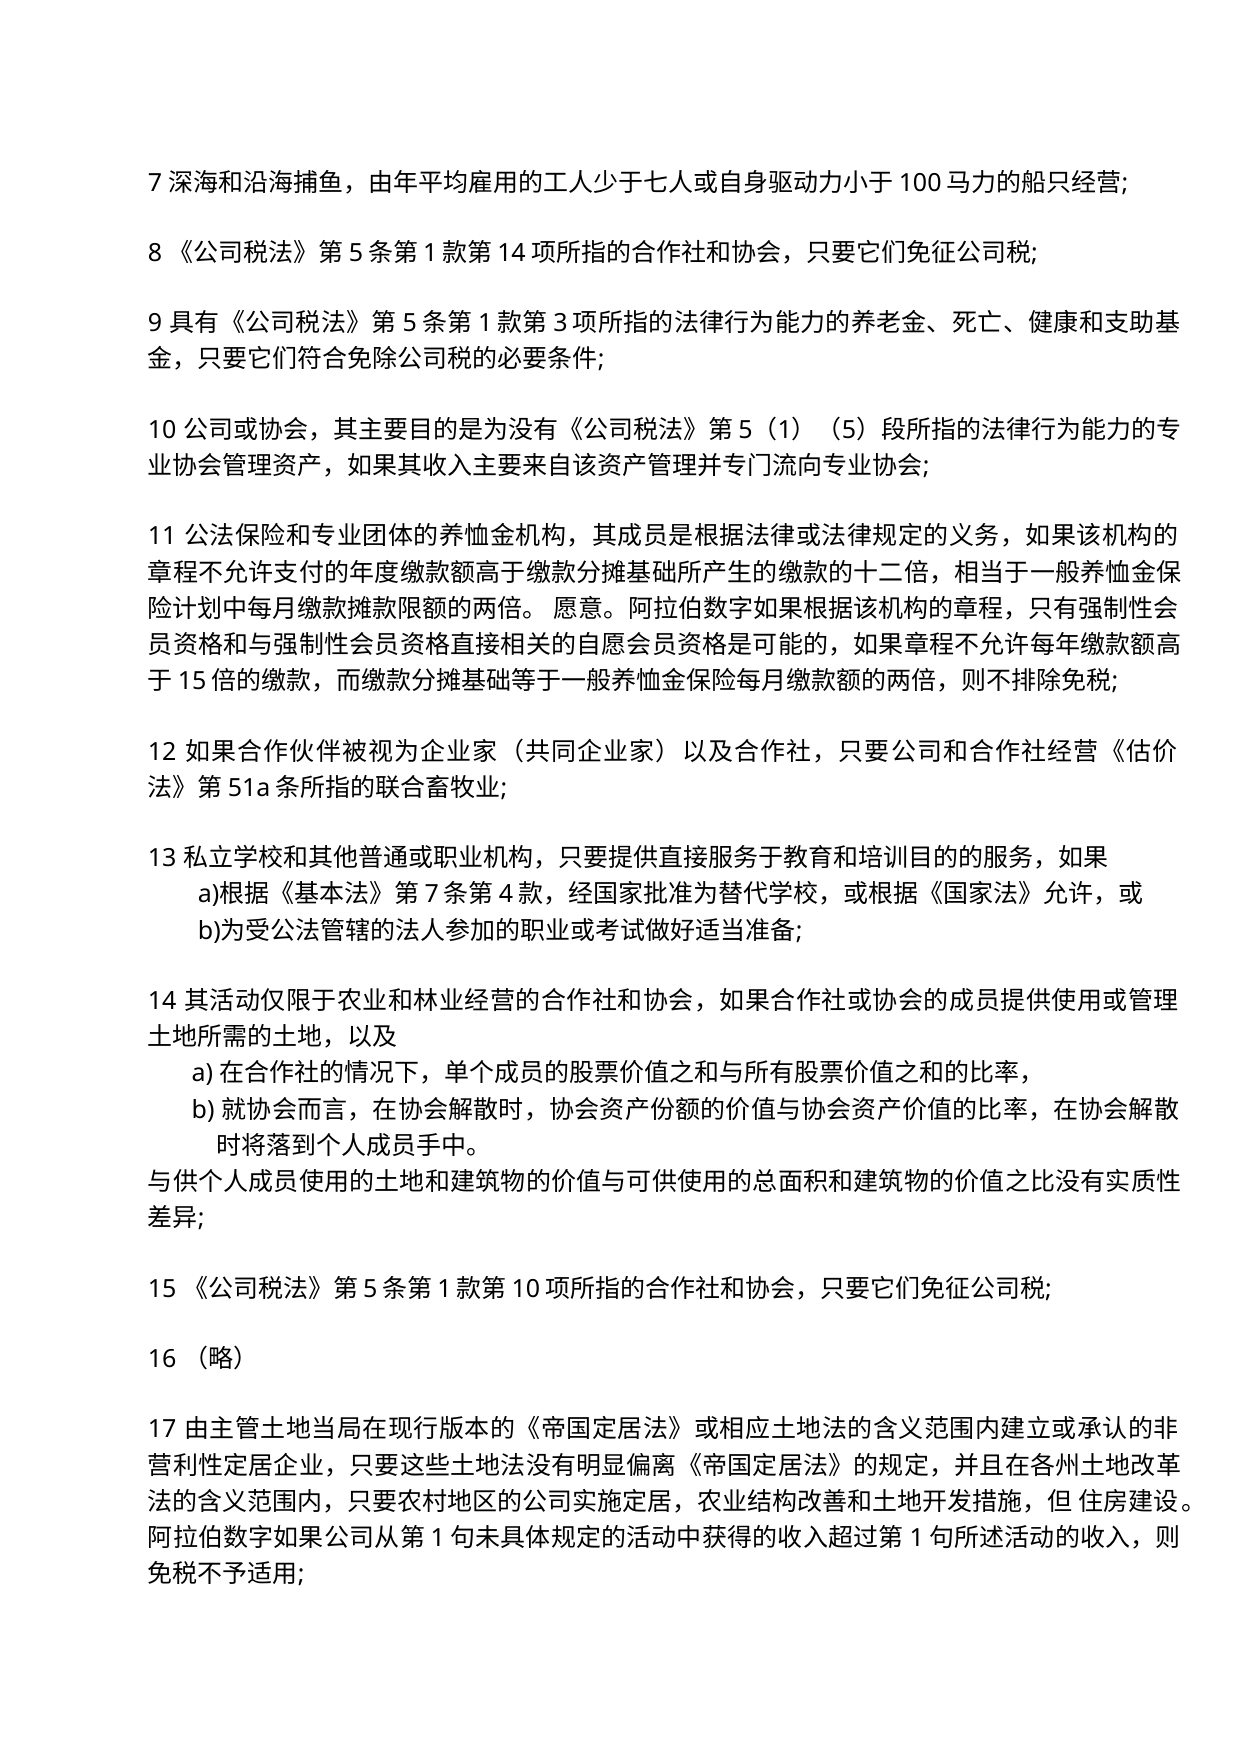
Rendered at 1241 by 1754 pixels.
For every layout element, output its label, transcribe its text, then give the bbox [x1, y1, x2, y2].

text 11 公法保险和专业团体的养恤金机构，其成员是根据法律或法律规定的义务，如果该机构的章程不允许支付的年度缴款额高于缴款分摊基础所产生的缴款的十二倍，相当于一般养恤金保险计划中每月缴款摊款限额的两倍。 愿意。阿拉伯数字如果根据该机构的章程，只有强制性会员资格和与强制性会员资格直接相关的自愿会员资格是可能的，如果章程不允许每年缴款额高于15倍的缴款，而缴款分摊基础等于一般养恤金保险每月缴款额的两倍，则不排除免税; [148, 516, 1181, 697]
text 7 深海和沿海捕鱼，由年平均雇用的工人少于七人或自身驱动力小于100马力的船只经营; [148, 162, 1181, 198]
text b) 就协会而言，在协会解散时，协会资产份额的价值与协会资产价值的比率，在协会解散时将落到个人成员手中。 [191, 1089, 1181, 1162]
text 12 如果合作伙伴被视为企业家（共同企业家）以及合作社，只要公司和合作社经营《估价法》第51a条所指的联合畜牧业; [148, 731, 1181, 803]
text 15 《公司税法》第5条第1款第10项所指的合作社和协会，只要它们免征公司税; [148, 1268, 1181, 1304]
text b)为受公法管辖的法人参加的职业或考试做好适当准备; [148, 910, 1181, 946]
text 与供个人成员使用的土地和建筑物的价值与可供使用的总面积和建筑物的价值之比没有实质性差异; [148, 1162, 1181, 1234]
text 10 公司或协会，其主要目的是为没有《公司税法》第5（1）（5）段所指的法律行为能力的专业协会管理资产，如果其收入主要来自该资产管理并专门流向专业协会; [148, 409, 1181, 482]
text 8 《公司税法》第5条第1款第14项所指的合作社和协会，只要它们免征公司税; [148, 232, 1181, 268]
text 16 （略） [148, 1338, 1181, 1375]
text 17 由主管土地当局在现行版本的《帝国定居法》或相应土地法的含义范围内建立或承认的非营利性定居企业，只要这些土地法没有明显偏离《帝国定居法》的规定，并且在各州土地改革法的含义范围内，只要农村地区的公司实施定居，农业结构改善和土地开发措施，但 住房建设。阿拉伯数字如果公司从第1句未具体规定的活动中获得的收入超过第1句所述活动的收入，则免税不予适用; [148, 1409, 1181, 1590]
text 9 具有《公司税法》第5条第1款第3项所指的法律行为能力的养老金、死亡、健康和支助基金，只要它们符合免除公司税的必要条件; [148, 303, 1181, 375]
text a) 在合作社的情况下，单个成员的股票价值之和与所有股票价值之和的比率， [191, 1053, 1181, 1089]
text 14 其活动仅限于农业和林业经营的合作社和协会，如果合作社或协会的成员提供使用或管理土地所需的土地，以及 [148, 980, 1181, 1053]
text 13 私立学校和其他普通或职业机构，只要提供直接服务于教育和培训目的的服务，如果 [148, 838, 1181, 874]
text a)根据《基本法》第7条第4款，经国家批准为替代学校，或根据《国家法》允许，或 [148, 874, 1181, 910]
